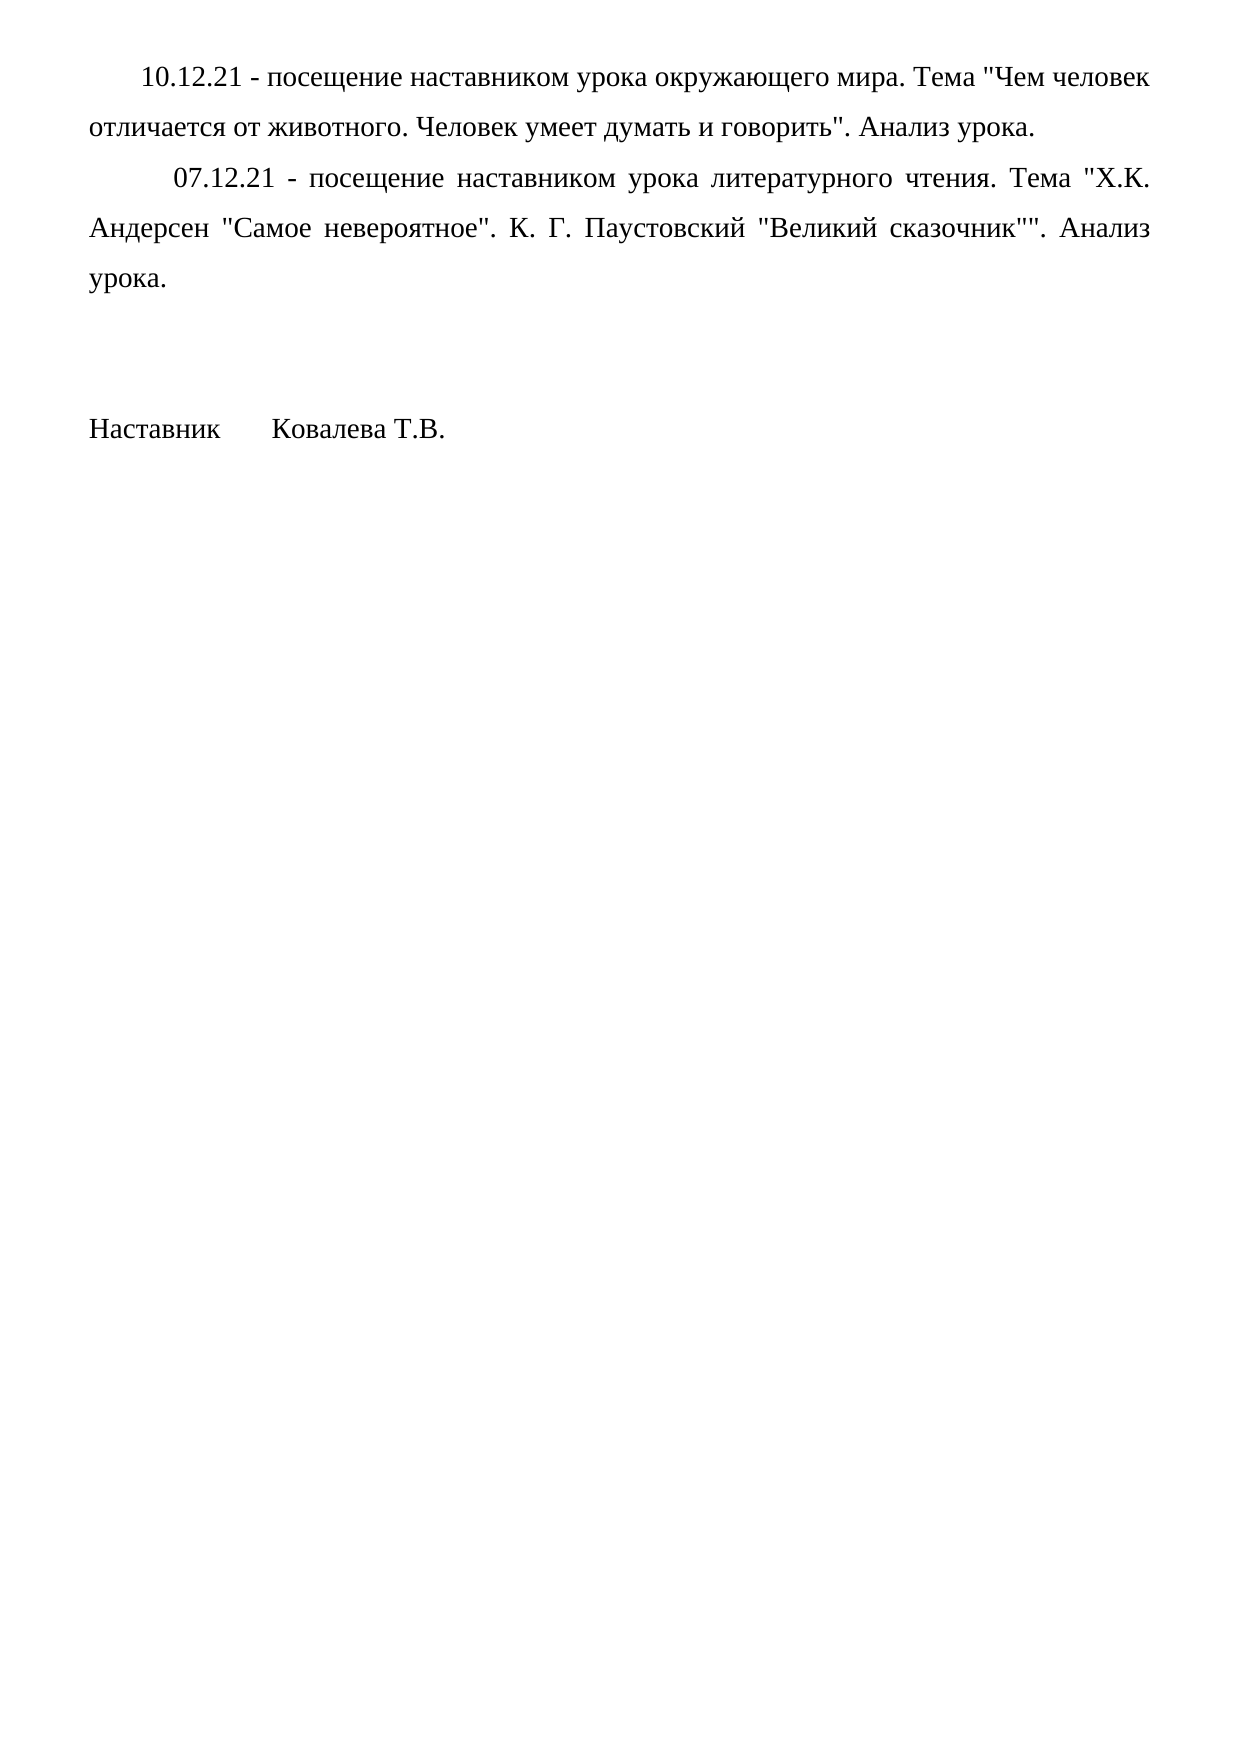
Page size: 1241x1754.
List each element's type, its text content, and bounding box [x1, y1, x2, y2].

text 07.12.21 - посещение наставником урока литературного чтения. Тема "Х.К. Андерсен "Самое невероятное". К. Г. Паустовский "Великий сказочник"". Анализ урока. [89, 160, 1152, 294]
text 10.12.21 - посещение наставником урока окружающего мира. Тема "Чем человек отличается от животного. Человек умеет думать и говорить". Анализ урока. [89, 59, 1152, 143]
text Наставник Ковалева Т.В. [89, 411, 1152, 445]
